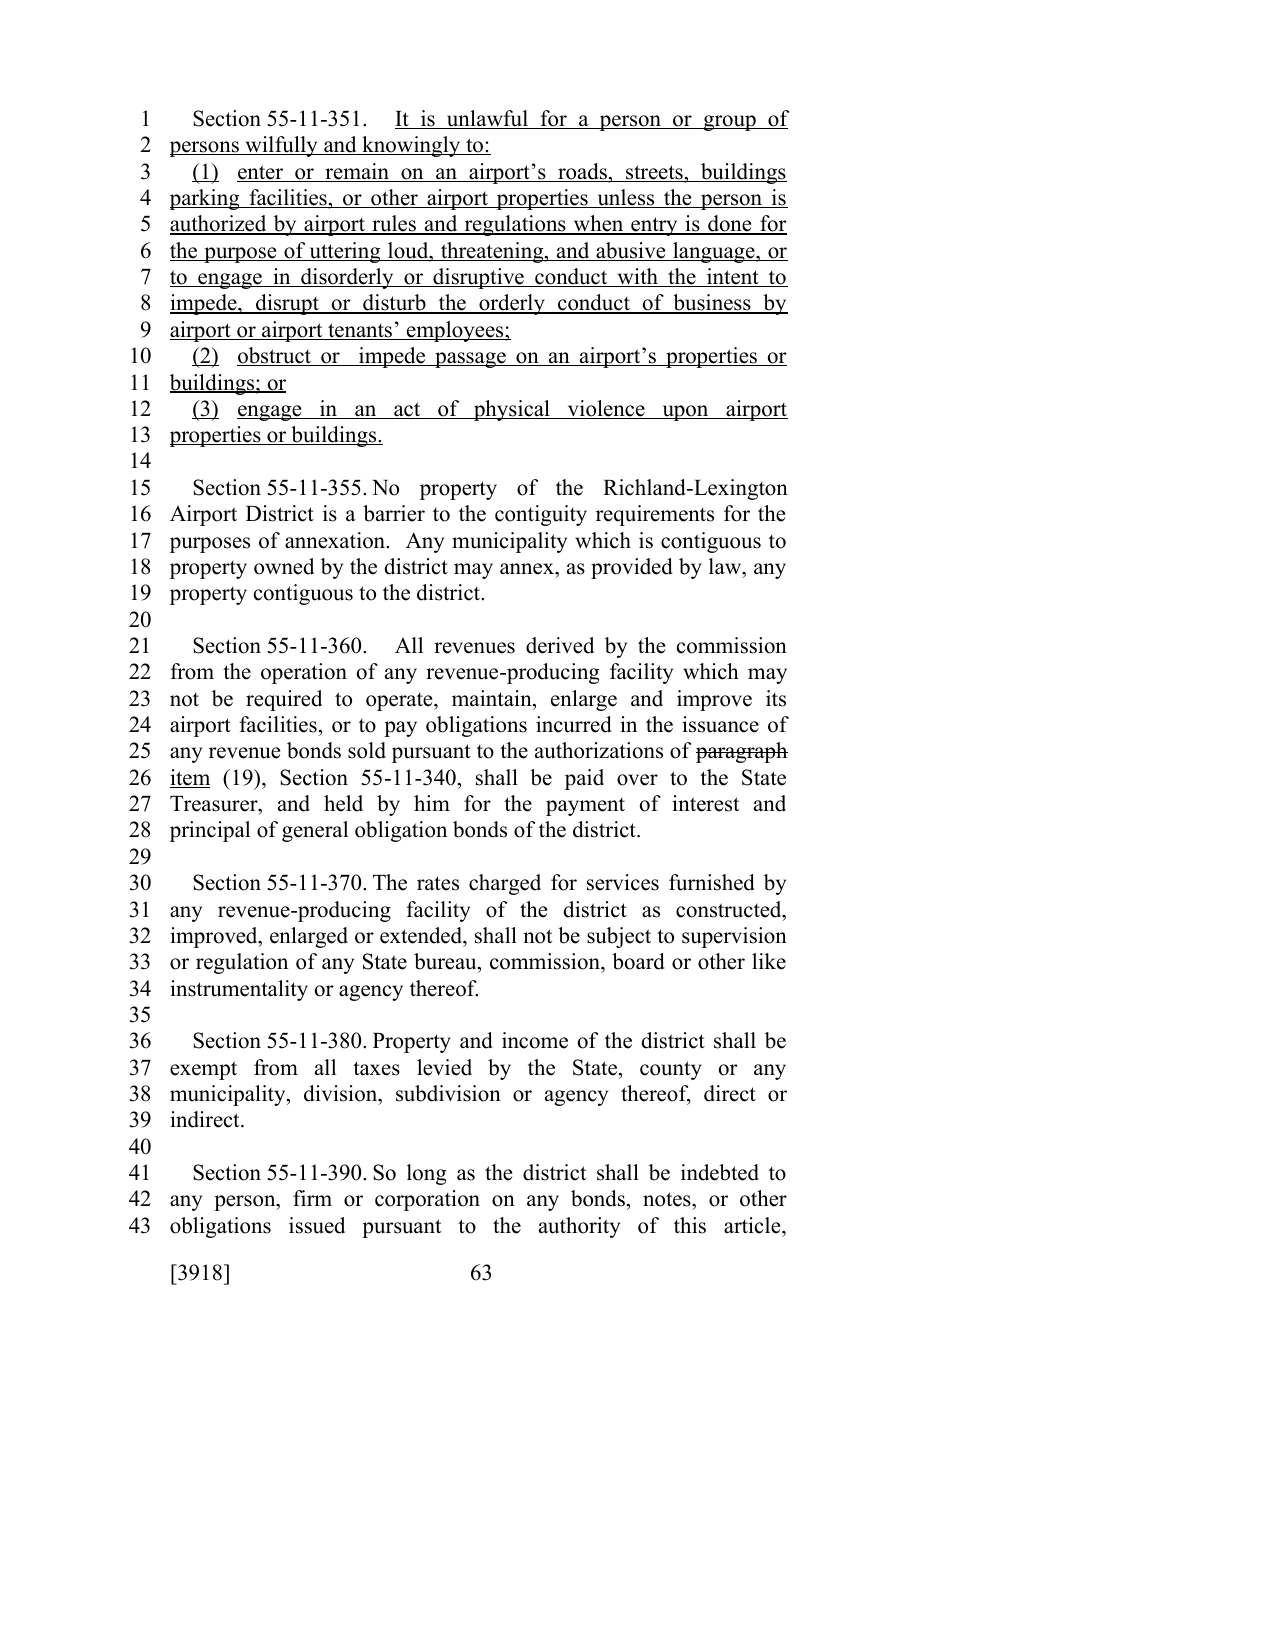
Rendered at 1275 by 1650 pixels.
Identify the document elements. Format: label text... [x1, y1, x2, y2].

text (1) enter or remain on an airport’s roads, streets, buildings parking facilities, or other airport properties unless the person is authorized by airport rules and regulations when entry is done for the purpose of uttering loud, threatening, and abusive language, or to engage in disorderly or disruptive conduct with the intent to impede, disrupt or disturb the orderly conduct of business by airport or airport tenants’ employees; [169, 158, 787, 207]
text Section 55-11-355. No property of the Richland-Lexington Airport District is a barrier to the contiguity requirements for the purposes of annexation. Any municipality which is contiguous to property owned by the district may annex, as provided by law, any property contiguous to the district. [169, 474, 787, 606]
text (3) engage in an act of physical violence upon airport properties or buildings. [169, 395, 787, 448]
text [169, 1159, 787, 1238]
text Section 55-11-380. Property and income of the district shall be exempt from all taxes levied by the State, county or any municipality, division, subdivision or agency thereof, direct or indirect. [169, 1027, 787, 1133]
text (2) obstruct or impede passage on an airport’s properties or buildings; or [169, 342, 787, 395]
text Section 55-11-351. It is unlawful for a person or group of persons wilfully and knowingly to: [169, 105, 787, 158]
text Section 55-11-370. The rates charged for services furnished by any revenue-producing facility of the district as constructed, improved, enlarged or extended, shall not be subject to supervision or regulation of any State bureau, commission, board or other like instrumentality or agency thereof. [169, 869, 787, 1001]
text Section 55-11-360. All revenues derived by the commission from the operation of any revenue-producing facility which may not be required to operate, maintain, enlarge and improve its airport facilities, or to pay obligations incurred in the issuance of any revenue bonds sold pursuant to the authorizations of paragraph item (19), Section 55-11-340, shall be paid over to the State Treasurer, and held by him for the payment of interest and principal of general obligation bonds of the district. [169, 632, 787, 843]
